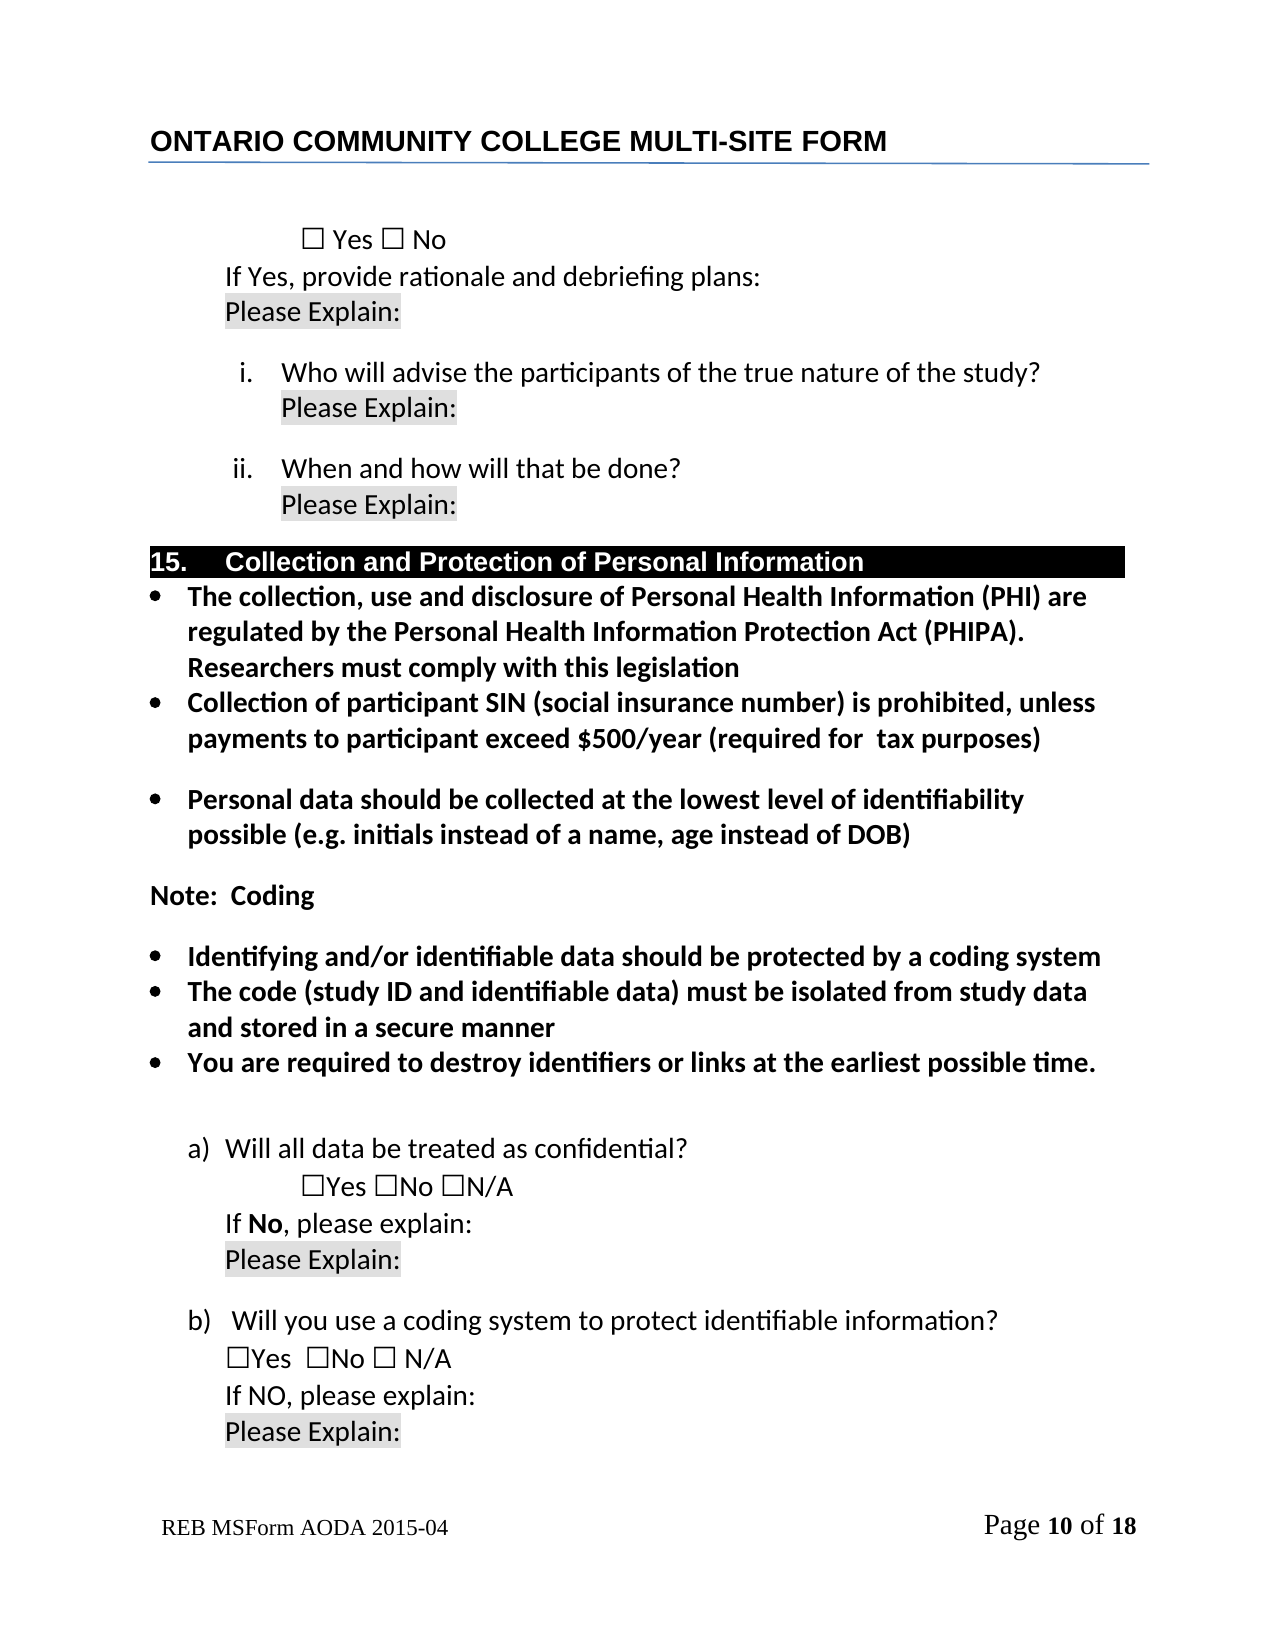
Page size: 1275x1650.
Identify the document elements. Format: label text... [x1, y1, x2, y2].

list If Yes, provide rationale and debriefing plans: [225, 258, 1125, 293]
list When and how will that be done? [253, 450, 1125, 486]
list The code (study ID and identifiable data) must be isolated from study data and stored in a secure manner [150, 973, 1125, 1044]
list If No, please explain: [225, 1205, 1125, 1241]
text Note: Coding [150, 877, 1125, 913]
list Yes No N/A [300, 1166, 1125, 1205]
list Yes No [300, 218, 1125, 258]
list Who will advise the participants of the true nature of the study? [253, 354, 1125, 389]
list Identifying and/or identifiable data should be protected by a coding system [150, 938, 1125, 973]
list ☐Yes ☐No ☐ N/A [225, 1337, 1125, 1377]
list You are required to destroy identifiers or links at the earliest possible time. [150, 1044, 1125, 1080]
list The collection, use and disclosure of Personal Health Information (PHI) are regulated by the Personal Health Information Protection Act (PHIPA). Researchers must comply with this legislation [150, 578, 1125, 684]
list Will you use a coding system to protect identifiable information? [187, 1302, 1125, 1337]
list Collection of participant SIN (social insurance number) is prohibited, unless payments to participant exceed $500/year (required for tax purposes) [150, 684, 1125, 756]
list If NO, please explain: [225, 1377, 1125, 1413]
list Will all data be treated as confidential? [187, 1130, 1125, 1166]
subtitle Collection and Protection of Personal Information [150, 546, 1125, 578]
list Personal data should be collected at the lowest level of identifiability possible (e.g. initials instead of a name, age instead of DOB) [150, 781, 1125, 852]
